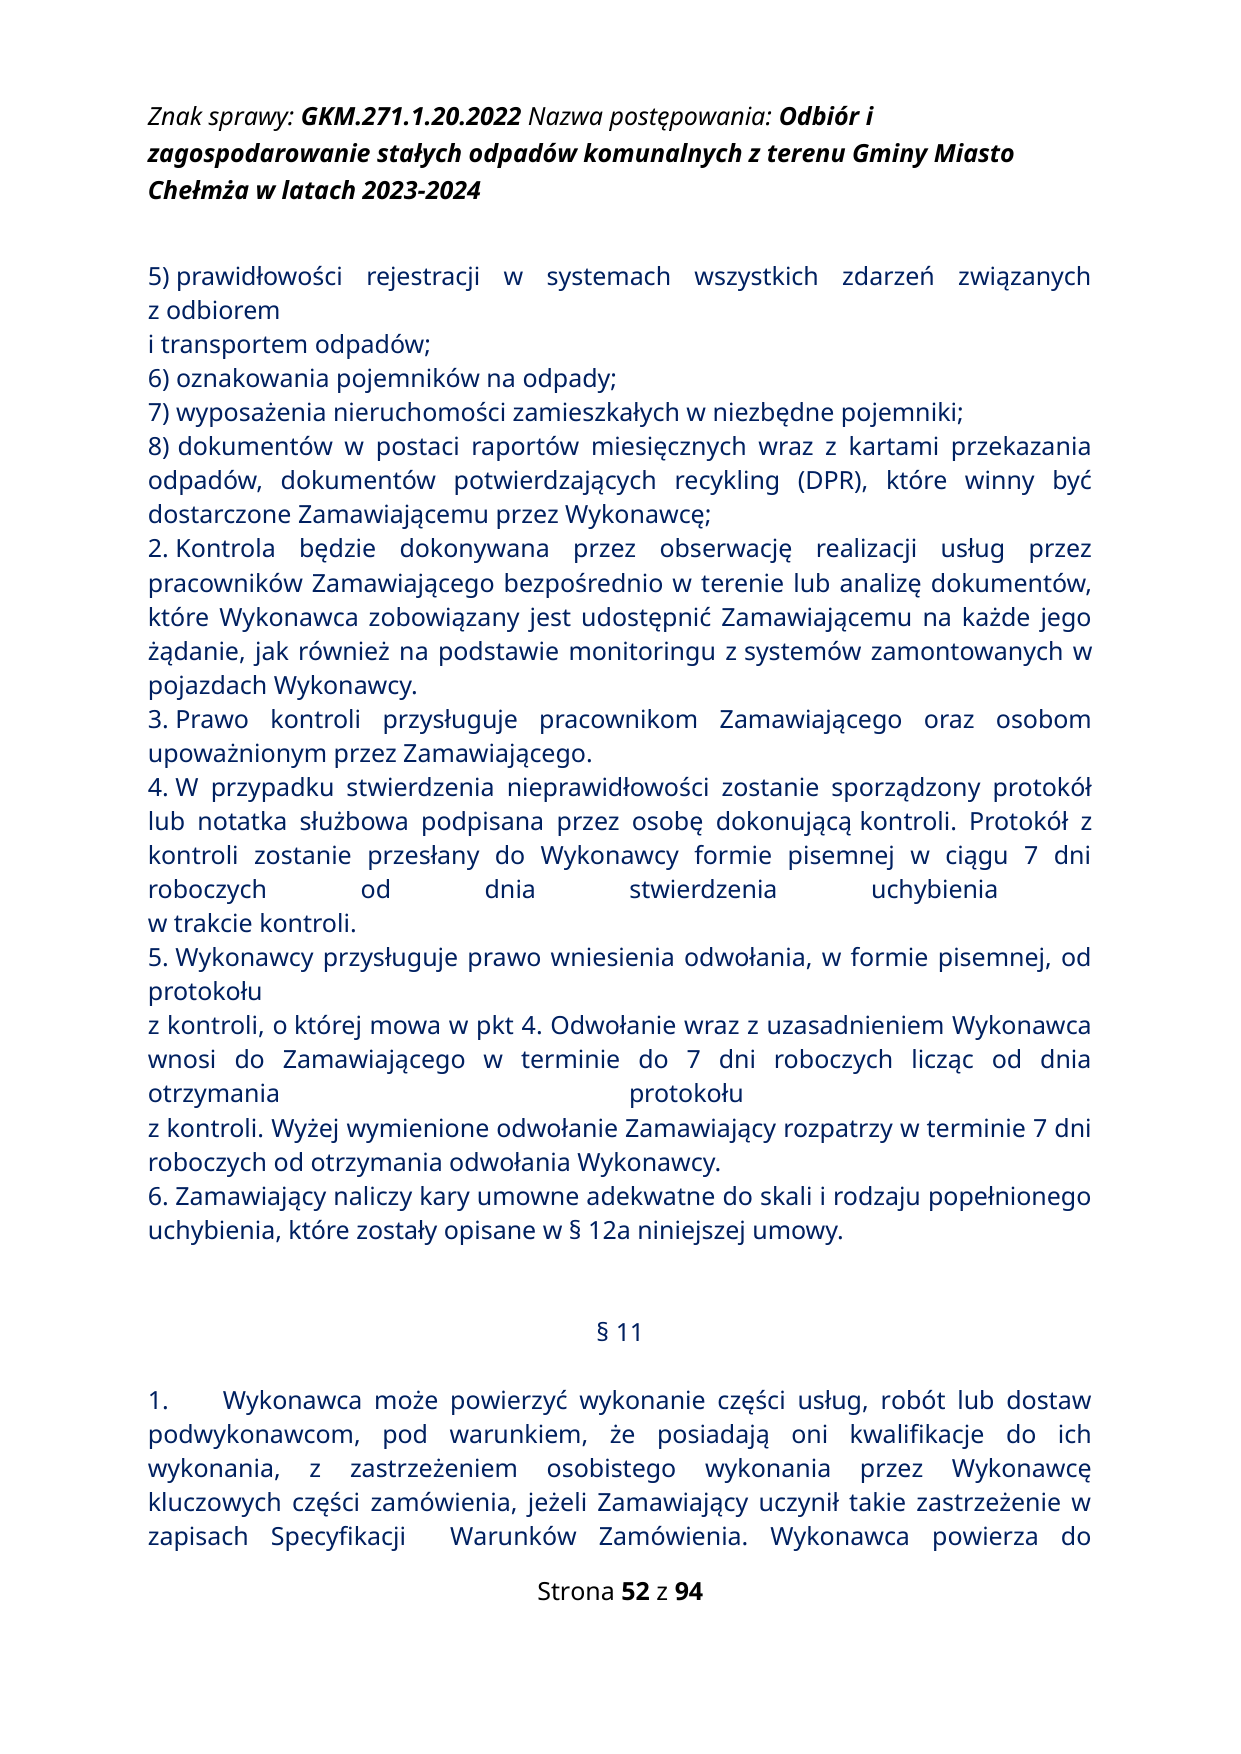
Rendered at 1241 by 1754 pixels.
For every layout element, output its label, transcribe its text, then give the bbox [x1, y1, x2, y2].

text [148, 1383, 1093, 1553]
text 6) oznakowania pojemników na odpady; [148, 361, 1093, 395]
text § 11 [148, 1314, 1093, 1349]
text 7) wyposażenia nieruchomości zamieszkałych w niezbędne pojemniki; [148, 395, 1093, 429]
text 5. Wykonawcy przysługuje prawo wniesienia odwołania, w formie pisemnej, od protokołu z kontroli, o której mowa w pkt 4. Odwołanie wraz z uzasadnieniem Wykonawca wnosi do Zamawiającego w terminie do 7 dni roboczych licząc od dnia otrzymania protokołu z kontroli. Wyżej wymienione odwołanie Zamawiający rozpatrzy w terminie 7 dni roboczych od otrzymania odwołania Wykonawcy. [148, 940, 1093, 1178]
text 2. Kontrola będzie dokonywana przez obserwację realizacji usług przez pracowników Zamawiającego bezpośrednio w terenie lub analizę dokumentów, które Wykonawca zobowiązany jest udostępnić Zamawiającemu na każde jego żądanie, jak również na podstawie monitoringu z systemów zamontowanych w pojazdach Wykonawcy. [148, 531, 1093, 701]
text 4. W przypadku stwierdzenia nieprawidłowości zostanie sporządzony protokół lub notatka służbowa podpisana przez osobę dokonującą kontroli. Protokół z kontroli zostanie przesłany do Wykonawcy formie pisemnej w ciągu 7 dni roboczych od dnia stwierdzenia uchybienia w trakcie kontroli. [148, 769, 1093, 940]
text 5) prawidłowości rejestracji w systemach wszystkich zdarzeń związanych z odbiorem i transportem odpadów; [148, 259, 1093, 361]
text 3. Prawo kontroli przysługuje pracownikom Zamawiającego oraz osobom upoważnionym przez Zamawiającego. [148, 701, 1093, 769]
list dokumentów w postaci raportów miesięcznych wraz z kartami przekazania odpadów, dokumentów potwierdzających recykling (DPR), które winny być dostarczone Zamawiającemu przez Wykonawcę; [148, 429, 1093, 531]
text 6. Zamawiający naliczy kary umowne adekwatne do skali i rodzaju popełnionego uchybienia, które zostały opisane w § 12a niniejszej umowy. [148, 1178, 1093, 1246]
